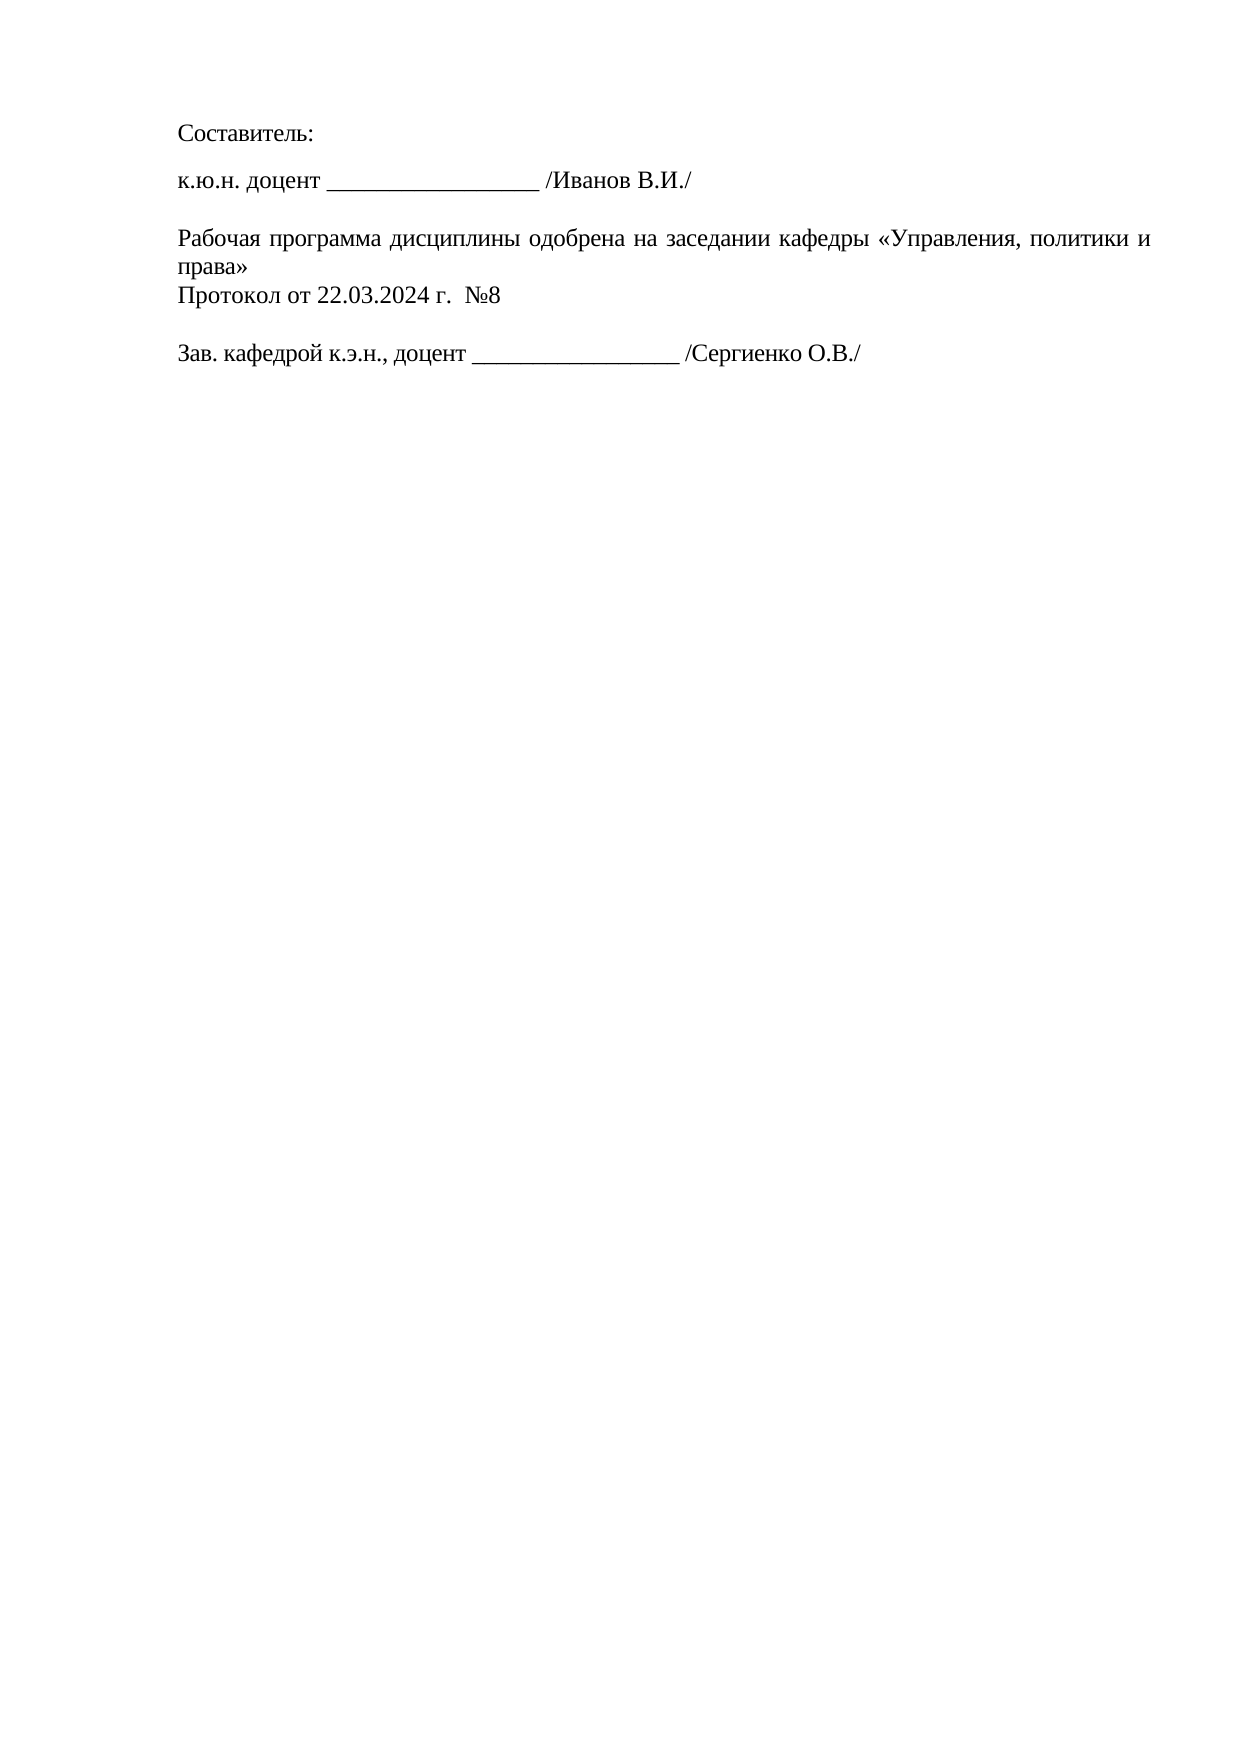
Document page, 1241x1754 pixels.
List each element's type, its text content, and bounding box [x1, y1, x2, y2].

text к.ю.н. доцент _________________ /Иванов В.И./ [177, 165, 1152, 194]
text Зав. кафедрой к.э.н., доцент _________________ /Сергиенко О.В./ [177, 338, 1152, 366]
text Составитель: [177, 118, 1152, 147]
text Рабочая программа дисциплины одобрена на заседании кафедры «Управления, политики и права» [177, 223, 1152, 280]
text Протокол от 22.03.2024 г. №8 [177, 280, 1152, 309]
